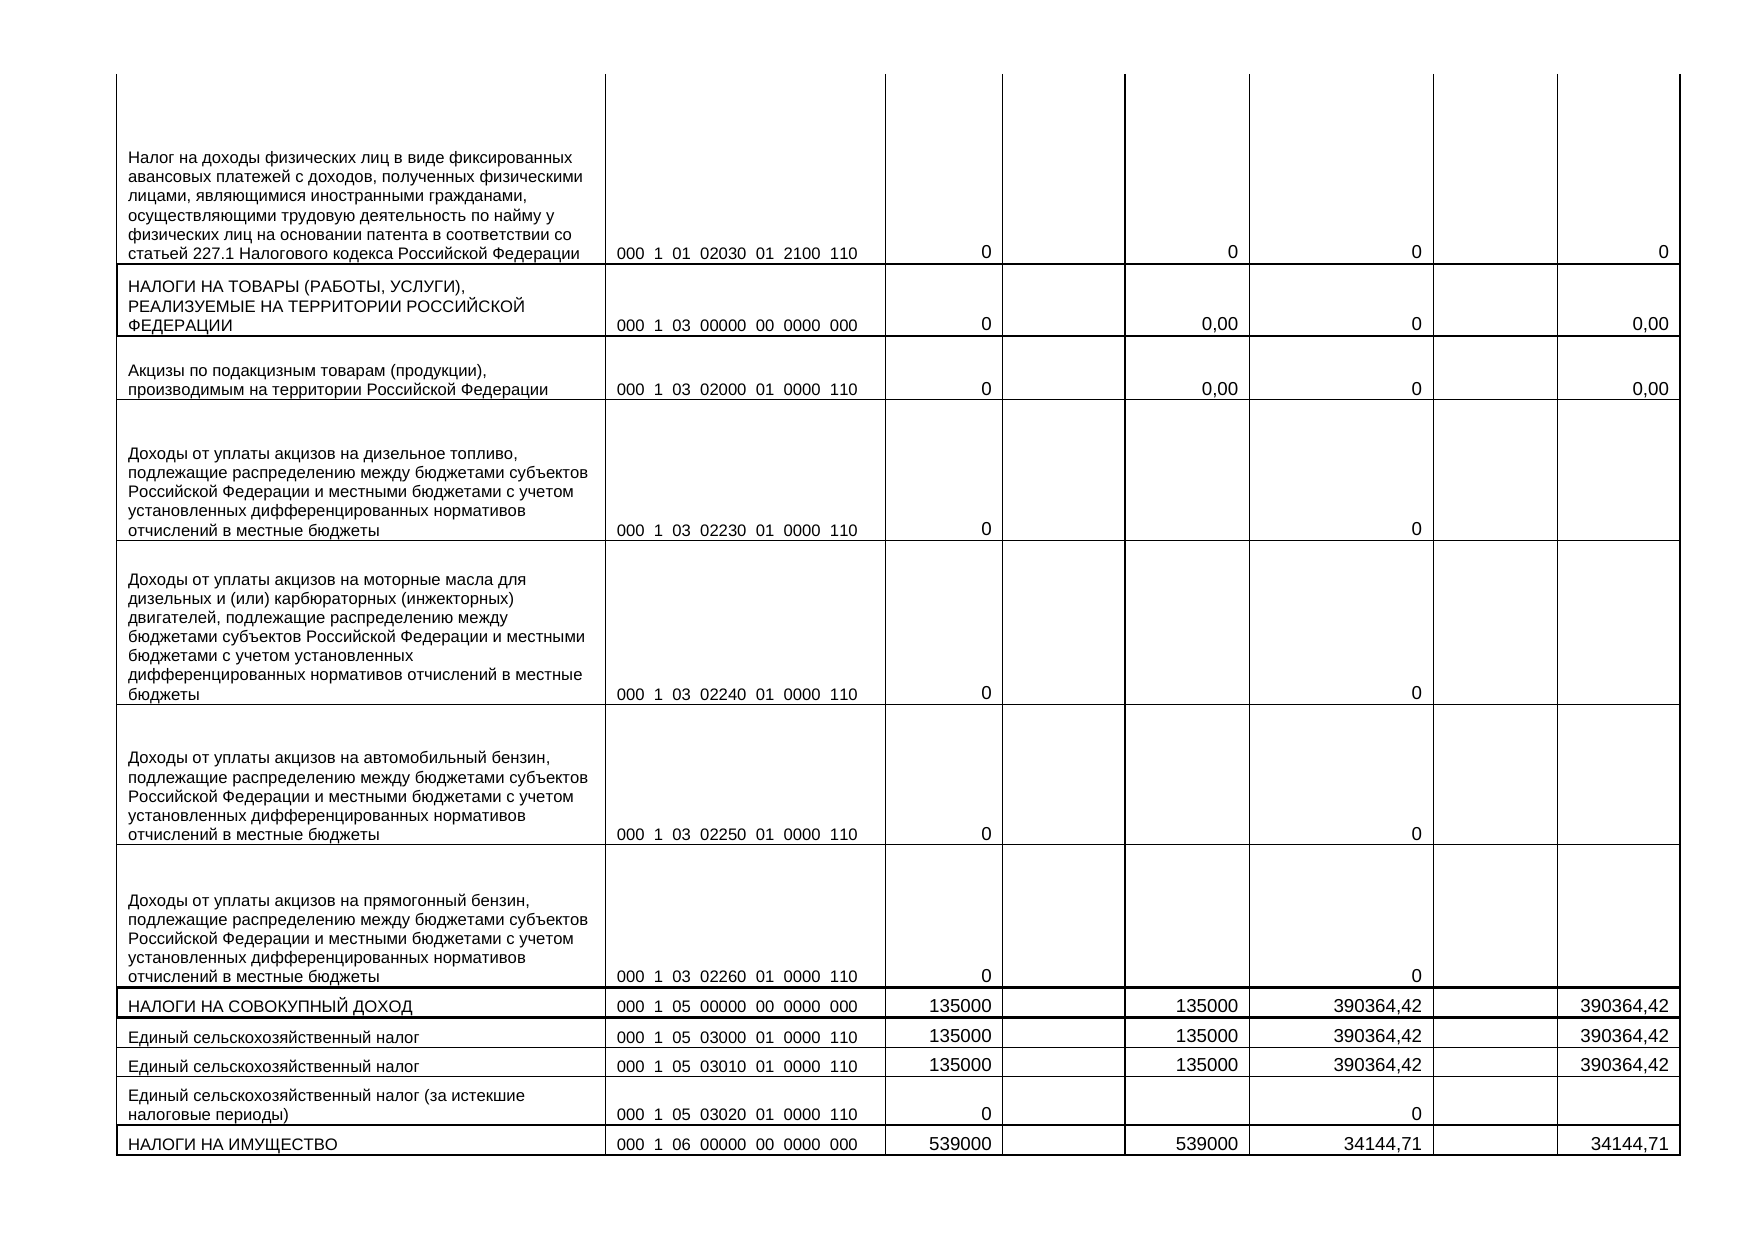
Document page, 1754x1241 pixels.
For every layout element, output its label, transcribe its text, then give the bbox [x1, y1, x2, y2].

table_cell 0 [886, 705, 1002, 844]
table_cell 000 1 03 02000 01 0000 110 [606, 337, 885, 399]
table_cell 0 [1558, 74, 1679, 263]
table_cell 0,00 [1558, 337, 1679, 399]
table_cell 0 [886, 74, 1002, 263]
table_cell [1003, 400, 1124, 539]
table_cell НАЛОГИ НА ИМУЩЕСТВО [118, 1126, 605, 1154]
table_cell 34144,71 [1558, 1126, 1679, 1154]
table_cell 390364,42 [1558, 989, 1679, 1016]
table_cell 0,00 [1126, 337, 1249, 399]
table_cell [1434, 74, 1557, 263]
table_cell 000 1 03 02250 01 0000 110 [606, 705, 885, 844]
table_cell [1126, 541, 1249, 703]
table_cell 000 1 05 03010 01 0000 110 [606, 1048, 885, 1076]
table_cell [1558, 845, 1679, 986]
table_cell [1003, 1048, 1124, 1076]
table_cell [1434, 705, 1557, 844]
table_cell [1434, 845, 1557, 986]
table_cell [1126, 705, 1249, 844]
table_cell Акцизы по подакцизным товарам (продукции), производимым на территории Российской Федерации [117, 337, 605, 399]
table_cell 000 1 06 00000 00 0000 000 [606, 1126, 885, 1154]
table_cell [1126, 400, 1249, 539]
table_cell 000 1 03 02240 01 0000 110 [606, 541, 885, 703]
table_cell 000 1 01 02030 01 2100 110 [606, 74, 885, 263]
table_cell [1003, 705, 1124, 844]
table_cell 0 [886, 1077, 1002, 1124]
table_cell Единый сельскохозяйственный налог (за истекшие налоговые периоды) [117, 1077, 605, 1124]
table_cell [1003, 1019, 1124, 1047]
table_cell [1003, 74, 1124, 263]
table_cell 0 [1250, 705, 1433, 844]
table_cell 390364,42 [1250, 989, 1433, 1016]
table_cell 000 1 05 03020 01 0000 110 [606, 1077, 885, 1124]
table_cell Доходы от уплаты акцизов на прямогонный бензин, подлежащие распределению между бюджетами субъектов Российской Федерации и местными бюджетами с учетом установленных дифференцированных нормативов отчислений в местные бюджеты [117, 845, 605, 986]
table_cell 000 1 03 00000 00 0000 000 [606, 265, 885, 335]
table_cell [1434, 400, 1557, 539]
table_cell 0 [886, 845, 1002, 986]
table_cell 0 [1250, 74, 1433, 263]
table_cell Единый сельскохозяйственный налог [117, 1019, 605, 1047]
table_cell [1003, 265, 1124, 335]
table_cell 135000 [1126, 989, 1249, 1016]
table_cell 0,00 [1126, 265, 1249, 335]
table_cell Доходы от уплаты акцизов на автомобильный бензин, подлежащие распределению между бюджетами субъектов Российской Федерации и местными бюджетами с учетом установленных дифференцированных нормативов отчислений в местные бюджеты [117, 705, 605, 844]
table_cell 135000 [886, 989, 1002, 1016]
table_cell [1434, 1077, 1557, 1124]
table_cell 0 [886, 541, 1002, 703]
table_cell [1003, 1077, 1124, 1124]
table_cell НАЛОГИ НА СОВОКУПНЫЙ ДОХОД [118, 989, 605, 1016]
table_cell 135000 [886, 1019, 1002, 1047]
table_cell 000 1 03 02260 01 0000 110 [606, 845, 885, 986]
table_cell 390364,42 [1250, 1048, 1433, 1076]
table_cell [1434, 1019, 1557, 1047]
table_cell [1434, 337, 1557, 399]
table_cell 0 [886, 337, 1002, 399]
table_cell [1003, 1126, 1124, 1154]
table_cell 539000 [886, 1126, 1002, 1154]
table_cell [1434, 1126, 1557, 1154]
table_cell 390364,42 [1558, 1019, 1679, 1047]
table_cell 0 [1250, 265, 1433, 335]
table_cell [1558, 1077, 1679, 1124]
table_cell [1558, 705, 1679, 844]
table_cell Налог на доходы физических лиц в виде фиксированных авансовых платежей с доходов, полученных физическими лицами, являющимися иностранными гражданами, осуществляющими трудовую деятельность по найму у физических лиц на основании патента в соответствии со статьей 227.1 Налогового кодекса Российской Федерации [117, 74, 605, 263]
table_cell 135000 [1126, 1048, 1249, 1076]
table_cell [1003, 989, 1124, 1016]
table_cell 0 [1250, 400, 1433, 539]
table_cell НАЛОГИ НА ТОВАРЫ (РАБОТЫ, УСЛУГИ), РЕАЛИЗУЕМЫЕ НА ТЕРРИТОРИИ РОССИЙСКОЙ ФЕДЕРАЦИИ [118, 265, 605, 335]
table_cell [1003, 541, 1124, 703]
table_cell [1126, 845, 1249, 986]
table_cell [1434, 989, 1557, 1016]
table_cell Доходы от уплаты акцизов на дизельное топливо, подлежащие распределению между бюджетами субъектов Российской Федерации и местными бюджетами с учетом установленных дифференцированных нормативов отчислений в местные бюджеты [117, 400, 605, 539]
table_cell Доходы от уплаты акцизов на моторные масла для дизельных и (или) карбюраторных (инжекторных) двигателей, подлежащие распределению между бюджетами субъектов Российской Федерации и местными бюджетами с учетом установленных дифференцированных нормативов отчислений в местные бюджеты [117, 541, 605, 703]
table_cell [1434, 265, 1557, 335]
table_cell 539000 [1126, 1126, 1249, 1154]
table_cell [1434, 1048, 1557, 1076]
table_cell [1558, 400, 1679, 539]
table_cell 0 [886, 400, 1002, 539]
table_cell [1126, 1077, 1249, 1124]
table_cell 0 [886, 265, 1002, 335]
table_cell 34144,71 [1250, 1126, 1433, 1154]
table_cell 0 [1250, 1077, 1433, 1124]
table_cell [1558, 541, 1679, 703]
table_cell 390364,42 [1250, 1019, 1433, 1047]
table_cell 135000 [886, 1048, 1002, 1076]
table_cell 000 1 05 00000 00 0000 000 [606, 989, 885, 1016]
table_cell 0 [1250, 337, 1433, 399]
table_cell 000 1 05 03000 01 0000 110 [606, 1019, 885, 1047]
table_cell 0 [1250, 845, 1433, 986]
table_cell [1003, 845, 1124, 986]
table_cell 0 [1126, 74, 1249, 263]
table_cell 390364,42 [1558, 1048, 1679, 1076]
table_cell 135000 [1126, 1019, 1249, 1047]
table_cell 0,00 [1558, 265, 1679, 335]
table_cell 0 [1250, 541, 1433, 703]
table_cell [1434, 541, 1557, 703]
table_cell Единый сельскохозяйственный налог [117, 1048, 605, 1076]
table_cell 000 1 03 02230 01 0000 110 [606, 400, 885, 539]
table_cell [1003, 337, 1124, 399]
